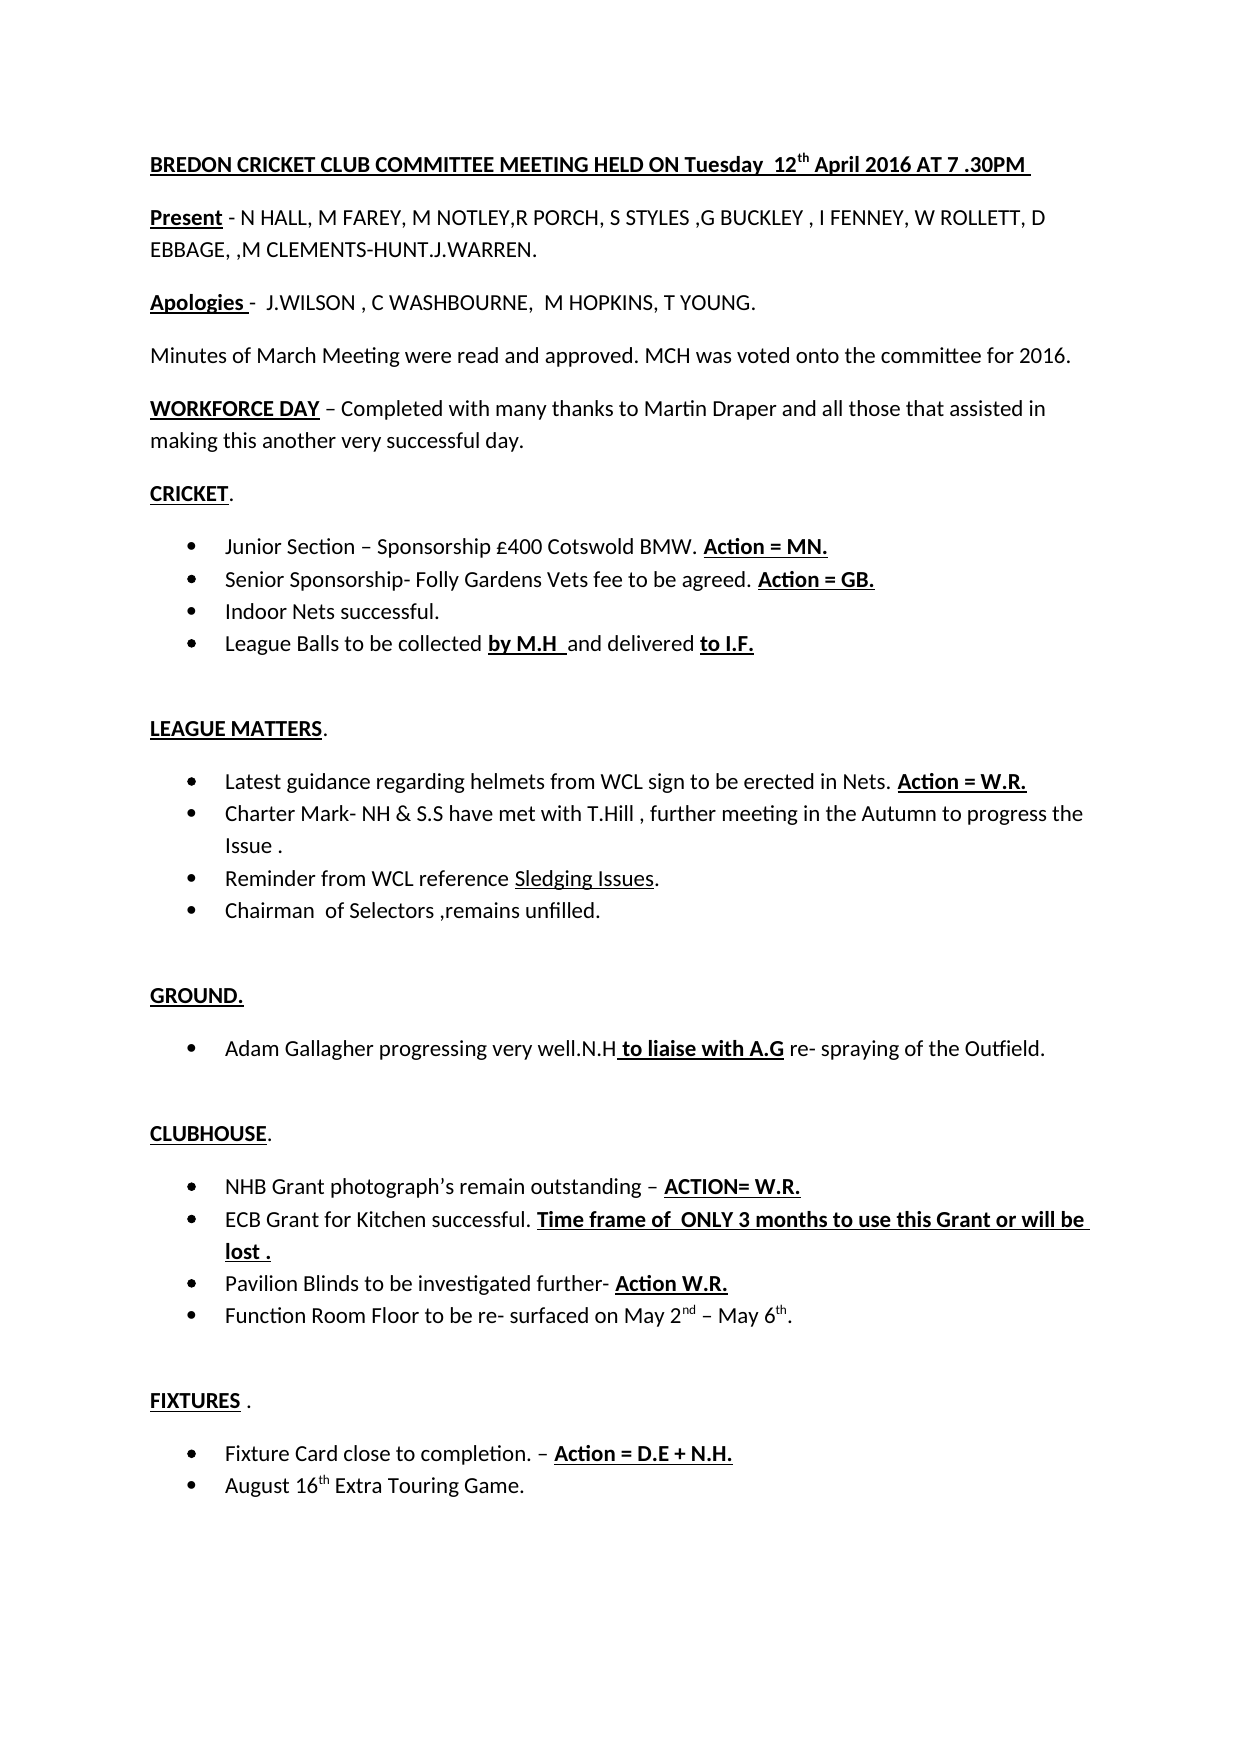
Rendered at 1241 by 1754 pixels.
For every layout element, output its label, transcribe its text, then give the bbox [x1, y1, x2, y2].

text BREDON CRICKET CLUB COMMITTEE MEETING HELD ON Tuesday 12th April 2016 AT 7 .30PM [150, 150, 1090, 178]
text FIXTURES . [150, 1386, 1090, 1414]
list Reminder from WCL reference Sledging Issues. [187, 864, 1090, 892]
list August 16th Extra Touring Game. [187, 1472, 1090, 1500]
list Latest guidance regarding helmets from WCL sign to be erected in Nets. Action = W.R. [187, 767, 1090, 795]
list Chairman of Selectors ,remains unfilled. [187, 896, 1090, 924]
text CRICKET. [150, 479, 1090, 507]
list Fixture Card close to completion. – Action = D.E + N.H. [187, 1439, 1090, 1467]
list Function Room Floor to be re- surfaced on May 2nd – May 6th. [187, 1301, 1090, 1329]
list NHB Grant photograph’s remain outstanding – ACTION= W.R. [187, 1172, 1090, 1201]
list League Balls to be collected by M.H and delivered to I.F. [187, 629, 1090, 657]
text Minutes of March Meeting were read and approved. MCH was voted onto the committee for 2016. [150, 341, 1090, 369]
text Apologies - J.WILSON , C WASHBOURNE, M HOPKINS, T YOUNG. [150, 288, 1090, 316]
list ECB Grant for Kitchen successful. Time frame of ONLY 3 months to use this Grant or will be lost . [187, 1205, 1090, 1265]
text CLUBHOUSE. [150, 1119, 1090, 1147]
list Charter Mark- NH & S.S have met with T.Hill , further meeting in the Autumn to progress the Issue . [187, 799, 1090, 860]
text Present - N HALL, M FAREY, M NOTLEY,R PORCH, S STYLES ,G BUCKLEY , I FENNEY, W ROLLETT, D EBBAGE, ,M CLEMENTS-HUNT.J.WARREN. [150, 203, 1090, 263]
list Pavilion Blinds to be investigated further- Action W.R. [187, 1269, 1090, 1297]
list Indoor Nets successful. [187, 597, 1090, 625]
text GROUND. [150, 981, 1090, 1009]
list Adam Gallagher progressing very well.N.H to liaise with A.G re- spraying of the Outfield. [187, 1034, 1090, 1062]
list Senior Sponsorship- Folly Gardens Vets fee to be agreed. Action = GB. [187, 565, 1090, 593]
list Junior Section – Sponsorship £400 Cotswold BMW. Action = MN. [187, 532, 1090, 561]
text LEAGUE MATTERS. [150, 714, 1090, 742]
text WORKFORCE DAY – Completed with many thanks to Martin Draper and all those that assisted in making this another very successful day. [150, 394, 1090, 454]
